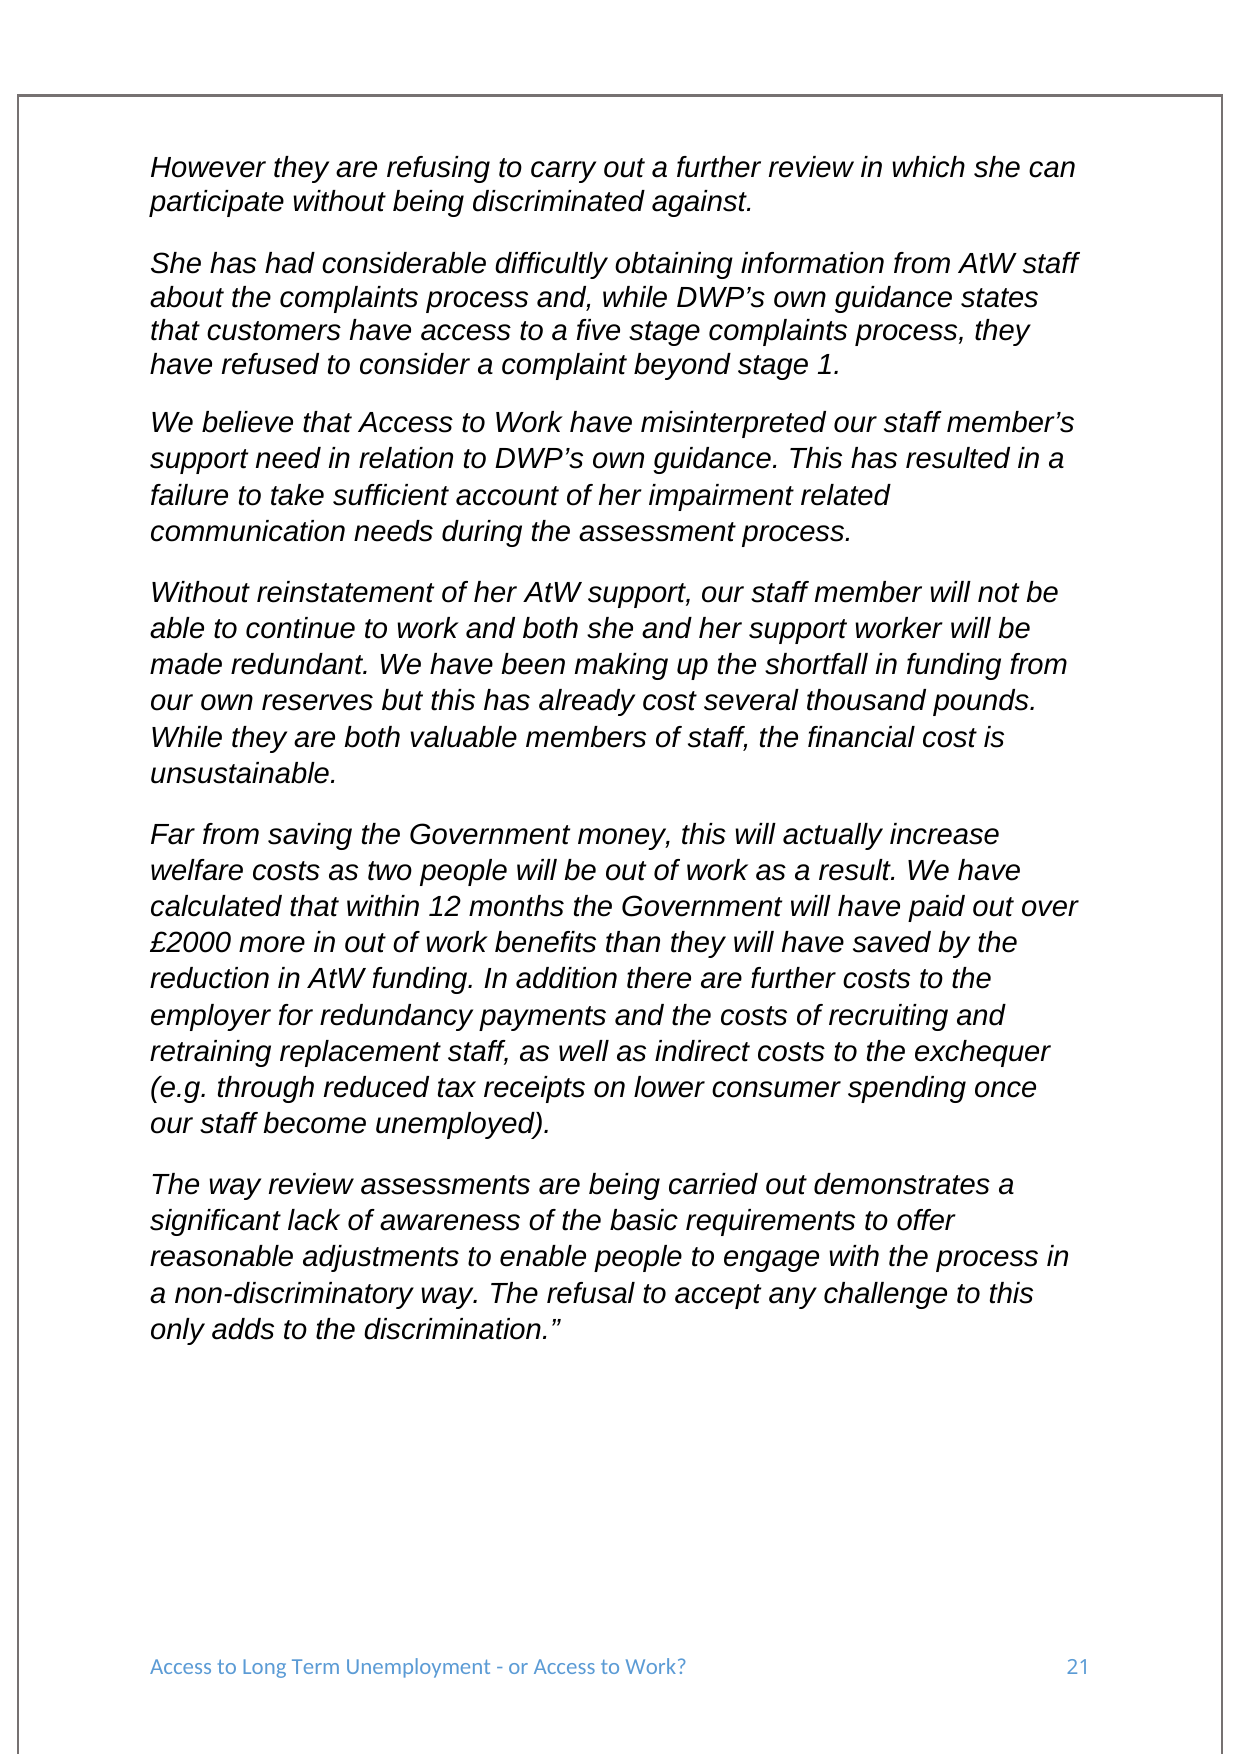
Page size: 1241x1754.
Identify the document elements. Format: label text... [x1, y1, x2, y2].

text Without reinstatement of her AtW support, our staff member will not be able to continue to work and both she and her support worker will be made redundant. We have been making up the shortfall in funding from our own reserves but this has already cost several thousand pounds. While they are both valuable members of staff, the financial cost is unsustainable. [150, 575, 1090, 789]
text However they are refusing to carry out a further review in which she can participate without being discriminated against. [150, 150, 1090, 217]
text She has had considerable difficultly obtaining information from AtW staff about the complaints process and, while DWP’s own guidance states that customers have access to a five stage complaints process, they have refused to consider a complaint beyond stage 1. [150, 246, 1090, 380]
text The way review assessments are being carried out demonstrates a significant lack of awareness of the basic requirements to offer reasonable adjustments to enable people to engage with the process in a non-discriminatory way. The refusal to accept any challenge to this only adds to the discrimination.” [150, 1167, 1090, 1345]
text Far from saving the Government money, this will actually increase welfare costs as two people will be out of work as a result. We have calculated that within 12 months the Government will have paid out over £2000 more in out of work benefits than they will have saved by the reduction in AtW funding. In addition there are further costs to the employer for redundancy payments and the costs of recruiting and retraining replacement staff, as well as indirect costs to the exchequer (e.g. through reduced tax receipts on lower consumer spending once our staff become unemployed). [150, 817, 1090, 1139]
text We believe that Access to Work have misinterpreted our staff member’s support need in relation to DWP’s own guidance. This has resulted in a failure to take sufficient account of her impairment related communication needs during the assessment process. [150, 405, 1090, 547]
